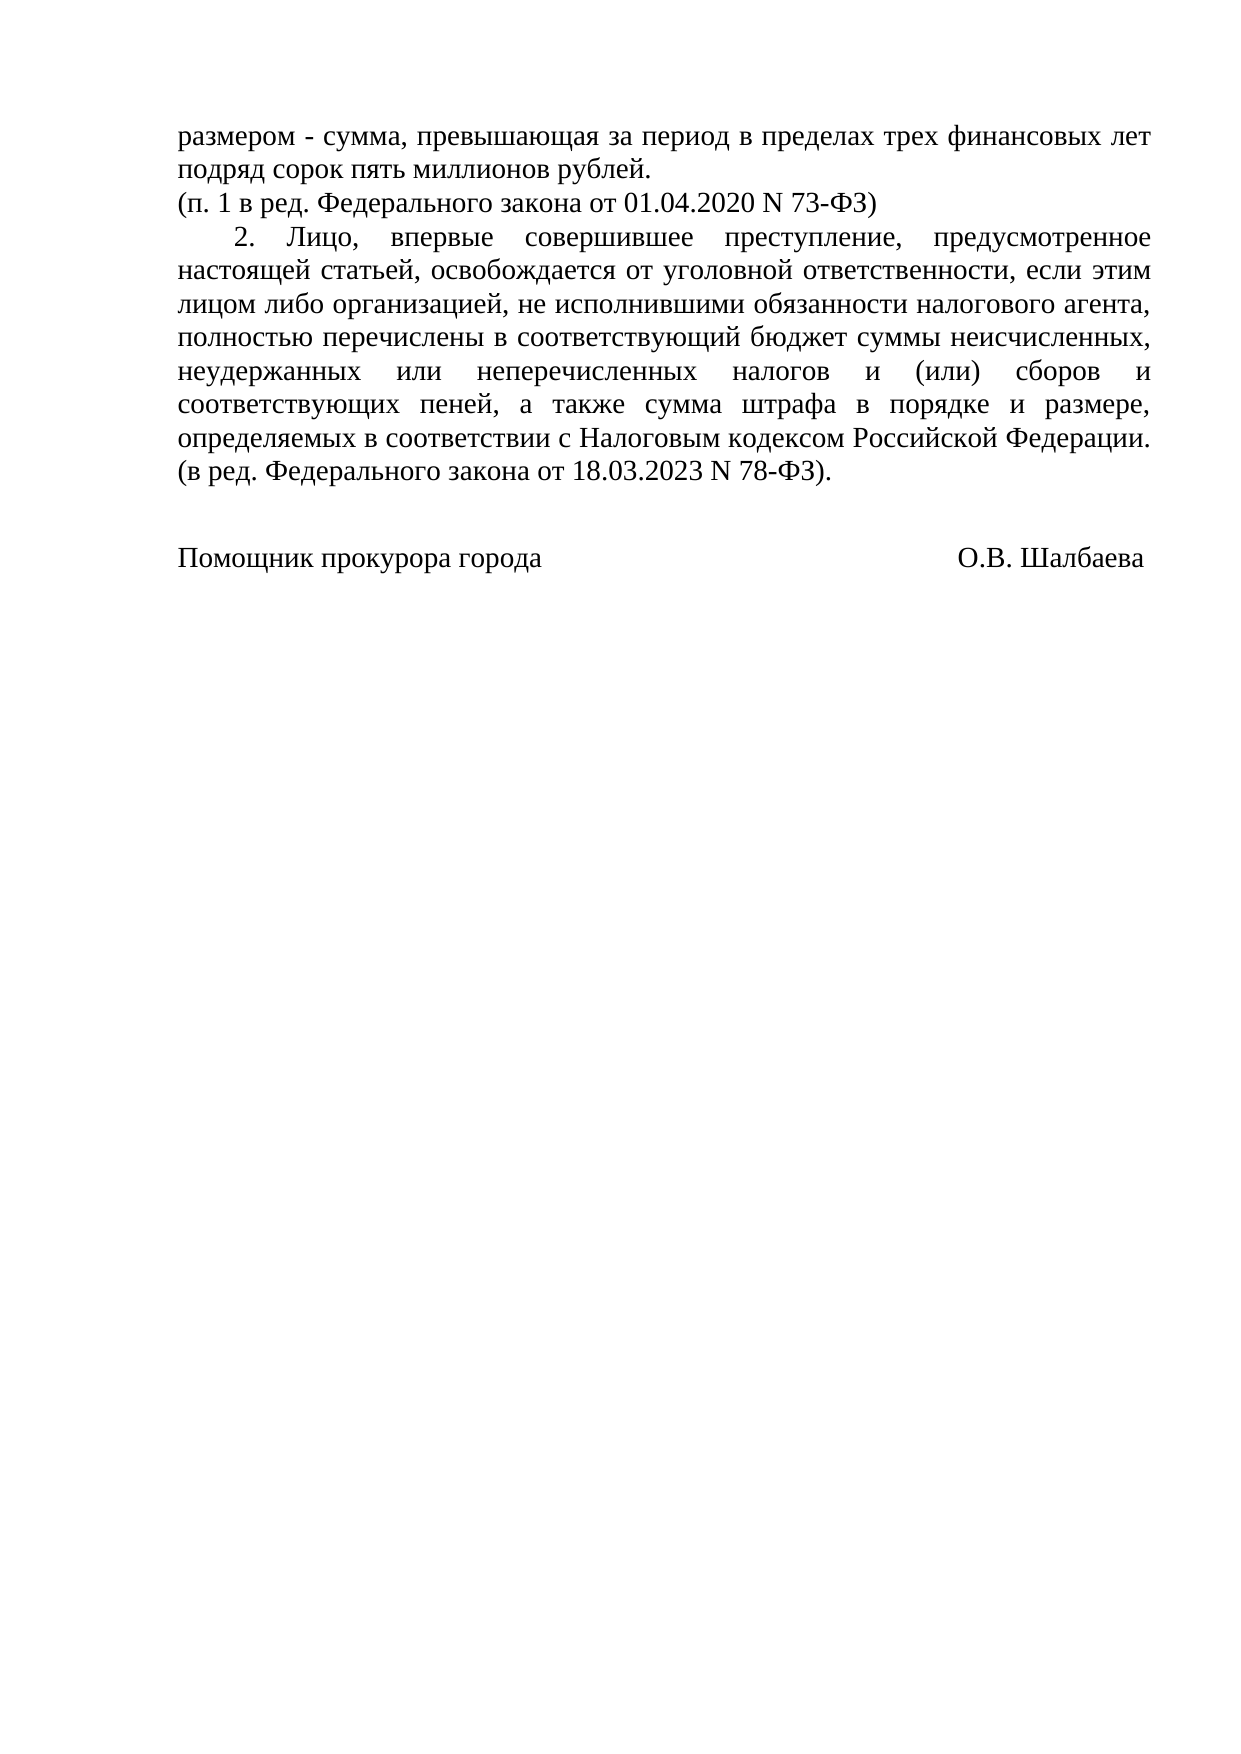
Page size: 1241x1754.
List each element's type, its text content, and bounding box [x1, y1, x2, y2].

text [177, 118, 1152, 185]
text 2. Лицо, впервые совершившее преступление, предусмотренное настоящей статьей, освобождается от уголовной ответственности, если этим лицом либо организацией, не исполнившими обязанности налогового агента, полностью перечислены в соответствующий бюджет суммы неисчисленных, неудержанных или неперечисленных налогов и (или) сборов и соответствующих пеней, а также сумма штрафа в порядке и размере, определяемых в соответствии с Налоговым кодексом Российской Федерации. (в ред. Федерального закона от 18.03.2023 N 78-ФЗ). [177, 219, 1152, 487]
text (п. 1 в ред. Федерального закона от 01.04.2020 N 73-ФЗ) [177, 185, 1152, 219]
text Помощник прокурора города О.В. Шалбаева [177, 540, 1152, 573]
